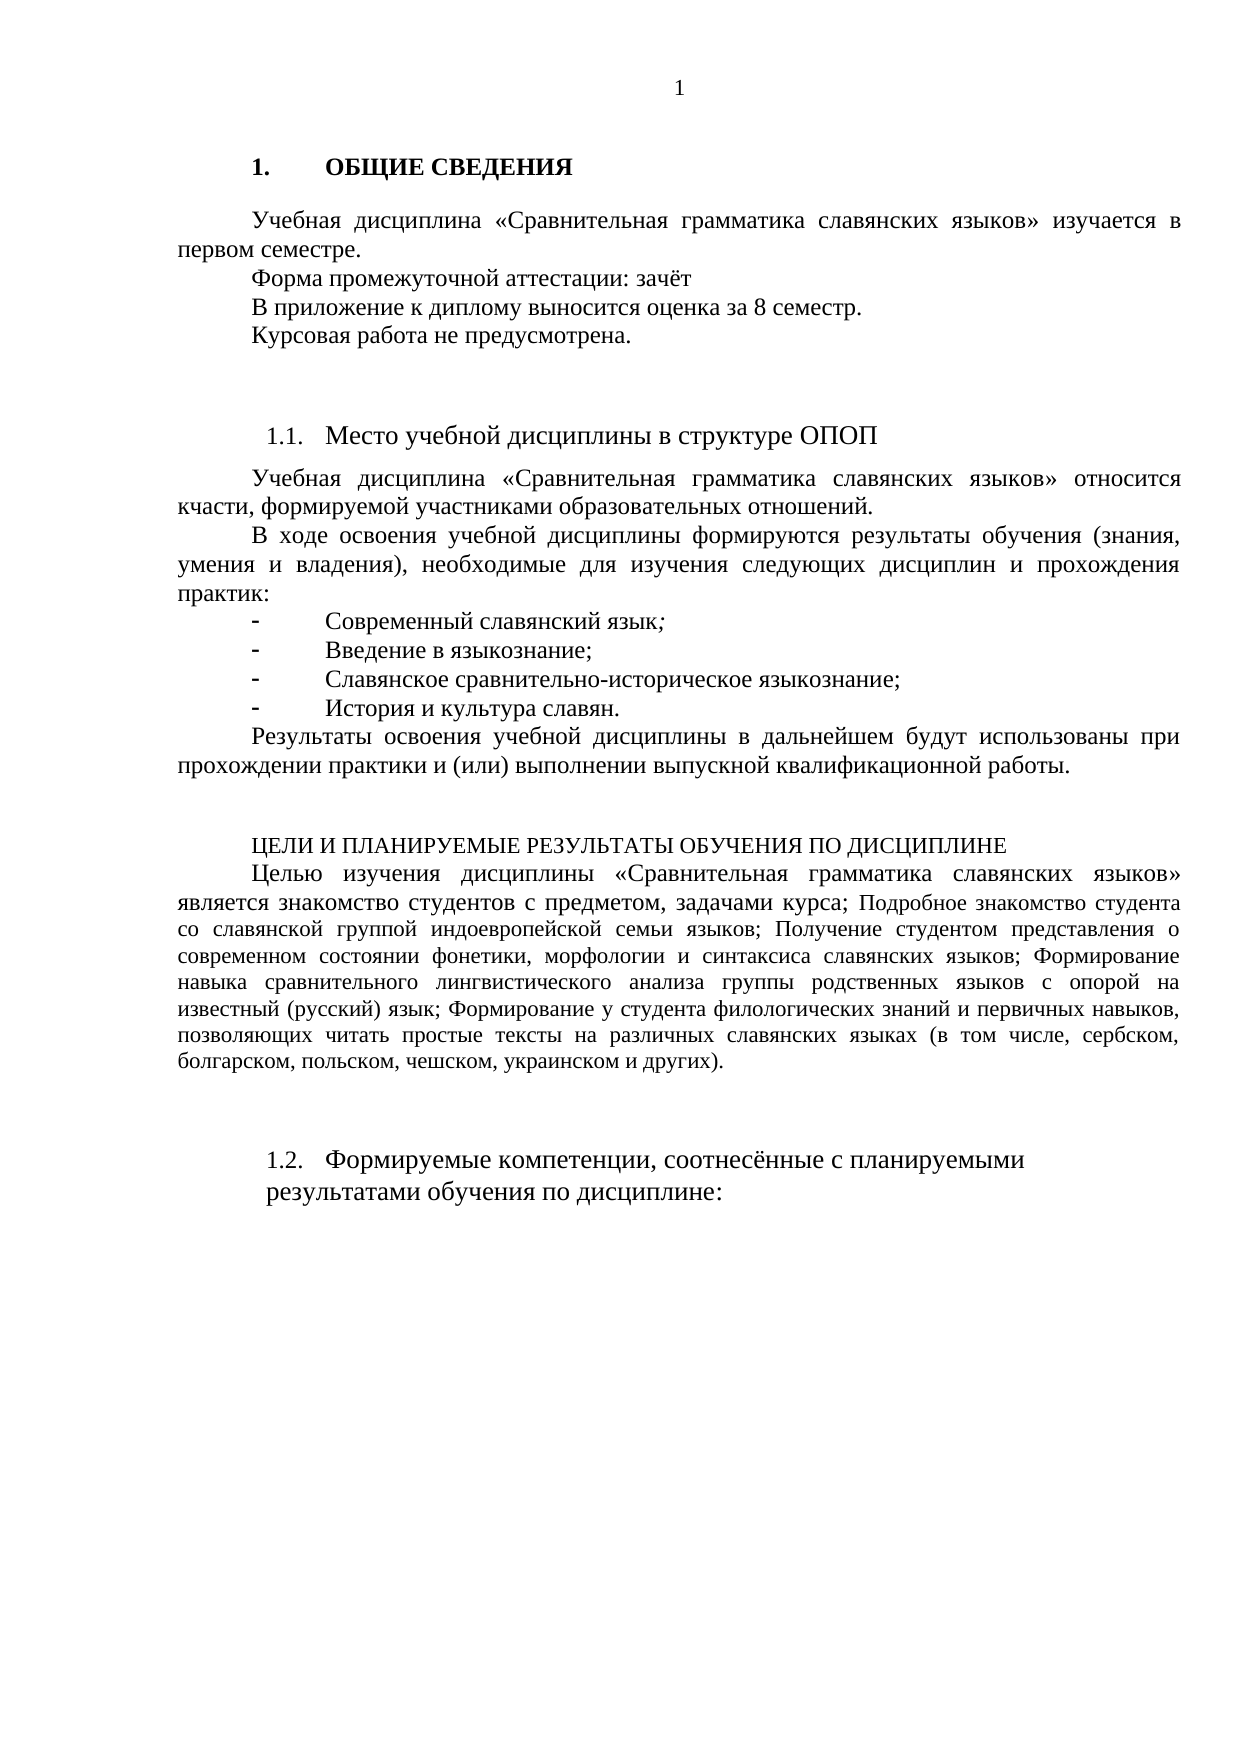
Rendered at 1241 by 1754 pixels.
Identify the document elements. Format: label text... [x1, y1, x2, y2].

subtitle ОБЩИЕ СВЕДЕНИЯ [251, 152, 1181, 180]
list Славянское сравнительно-историческое языкознание; [177, 664, 1181, 693]
list Учебная дисциплина «Сравнительная грамматика славянских языков» изучается в первом семестре. [177, 205, 1181, 263]
list Введение в языкознание; [177, 635, 1181, 664]
list Курсовая работа не предусмотрена. [177, 320, 1181, 349]
list Результаты освоения учебной дисциплины в дальнейшем будут использованы при прохождении практики и (или) выполнении выпускной квалификационной работы. [177, 721, 1181, 779]
list Современный славянский язык; [177, 606, 1181, 635]
subtitle Формируемые компетенции, соотнесённые с планируемыми результатами обучения по дисциплине: [266, 1144, 1181, 1206]
list В приложение к диплому выносится оценка за 8 семестр. [177, 292, 1181, 320]
list ЦЕЛИ И ПЛАНИРУЕМЫЕ РЕЗУЛЬТАТЫ ОБУЧЕНИЯ ПО ДИСЦИПЛИНЕ [177, 832, 1181, 858]
list Целью изучения дисциплины «Сравнительная грамматика славянских языков» является знакомство студентов с предметом, задачами курса; Подробное знакомство студента со славянской группой индоевропейской семьи языков; Получение студентом представления о современном состоянии фонетики, морфологии и синтаксиса славянских языков; Формирование навыка сравнительного лингвистического анализа группы родственных языков с опорой на известный (русский) язык; Формирование у студента филологических знаний и первичных навыков, позволяющих читать простые тексты на различных славянских языках (в том числе, сербском, болгарском, польском, чешском, украинском и других). [177, 858, 1181, 1074]
list История и культура славян. [177, 693, 1181, 721]
list Учебная дисциплина «Сравнительная грамматика славянских языков» относится кчасти, формируемой участниками образовательных отношений. [177, 463, 1181, 520]
subtitle Место учебной дисциплины в структуре ОПОП [266, 419, 1181, 450]
list В ходе освоения учебной дисциплины формируются результаты обучения (знания, умения и владения), необходимые для изучения следующих дисциплин и прохождения практик: [177, 520, 1181, 606]
list Форма промежуточной аттестации: зачёт [177, 263, 1181, 292]
